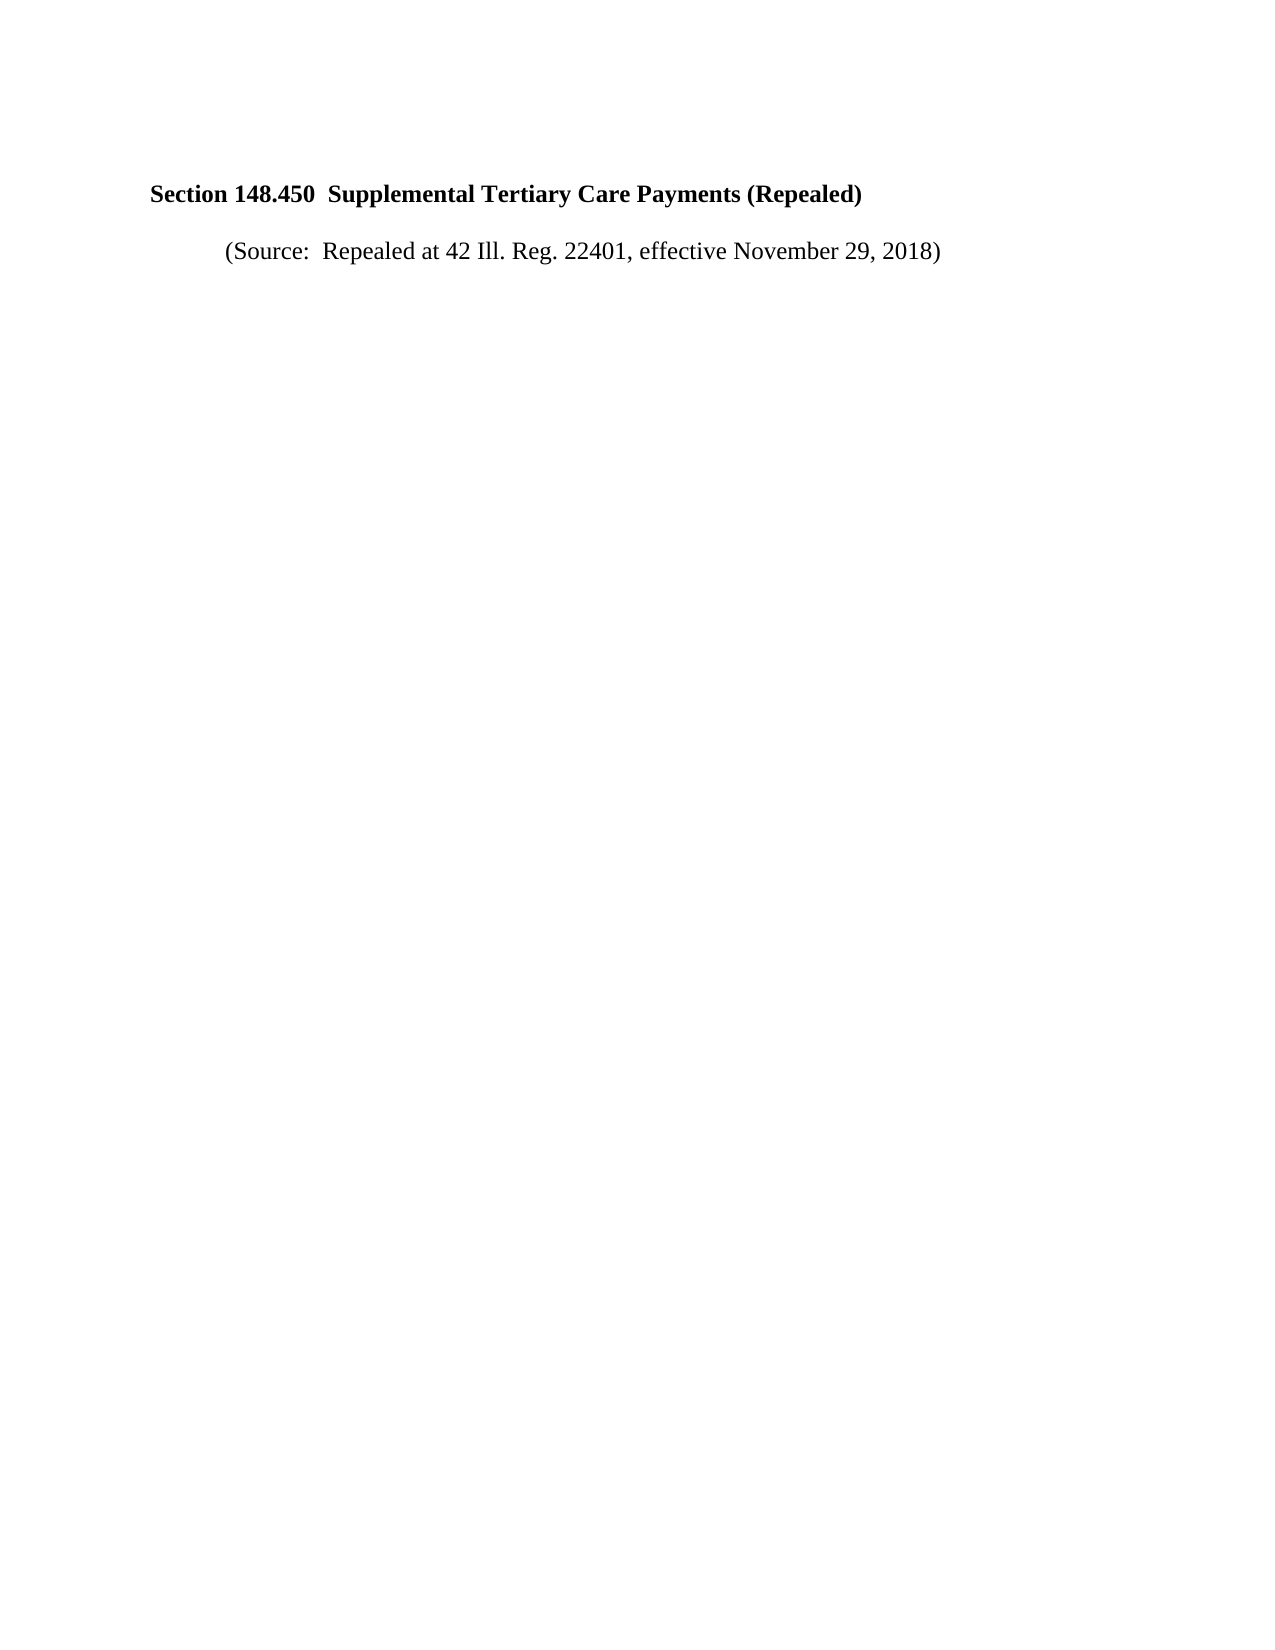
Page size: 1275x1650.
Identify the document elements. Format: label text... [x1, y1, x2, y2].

text (Source: Repealed at 42 Ill. Reg. 22401, effective November 29, 2018) [225, 236, 1125, 265]
text Section 148.450 Supplemental Tertiary Care Payments (Repealed) [150, 179, 1125, 207]
